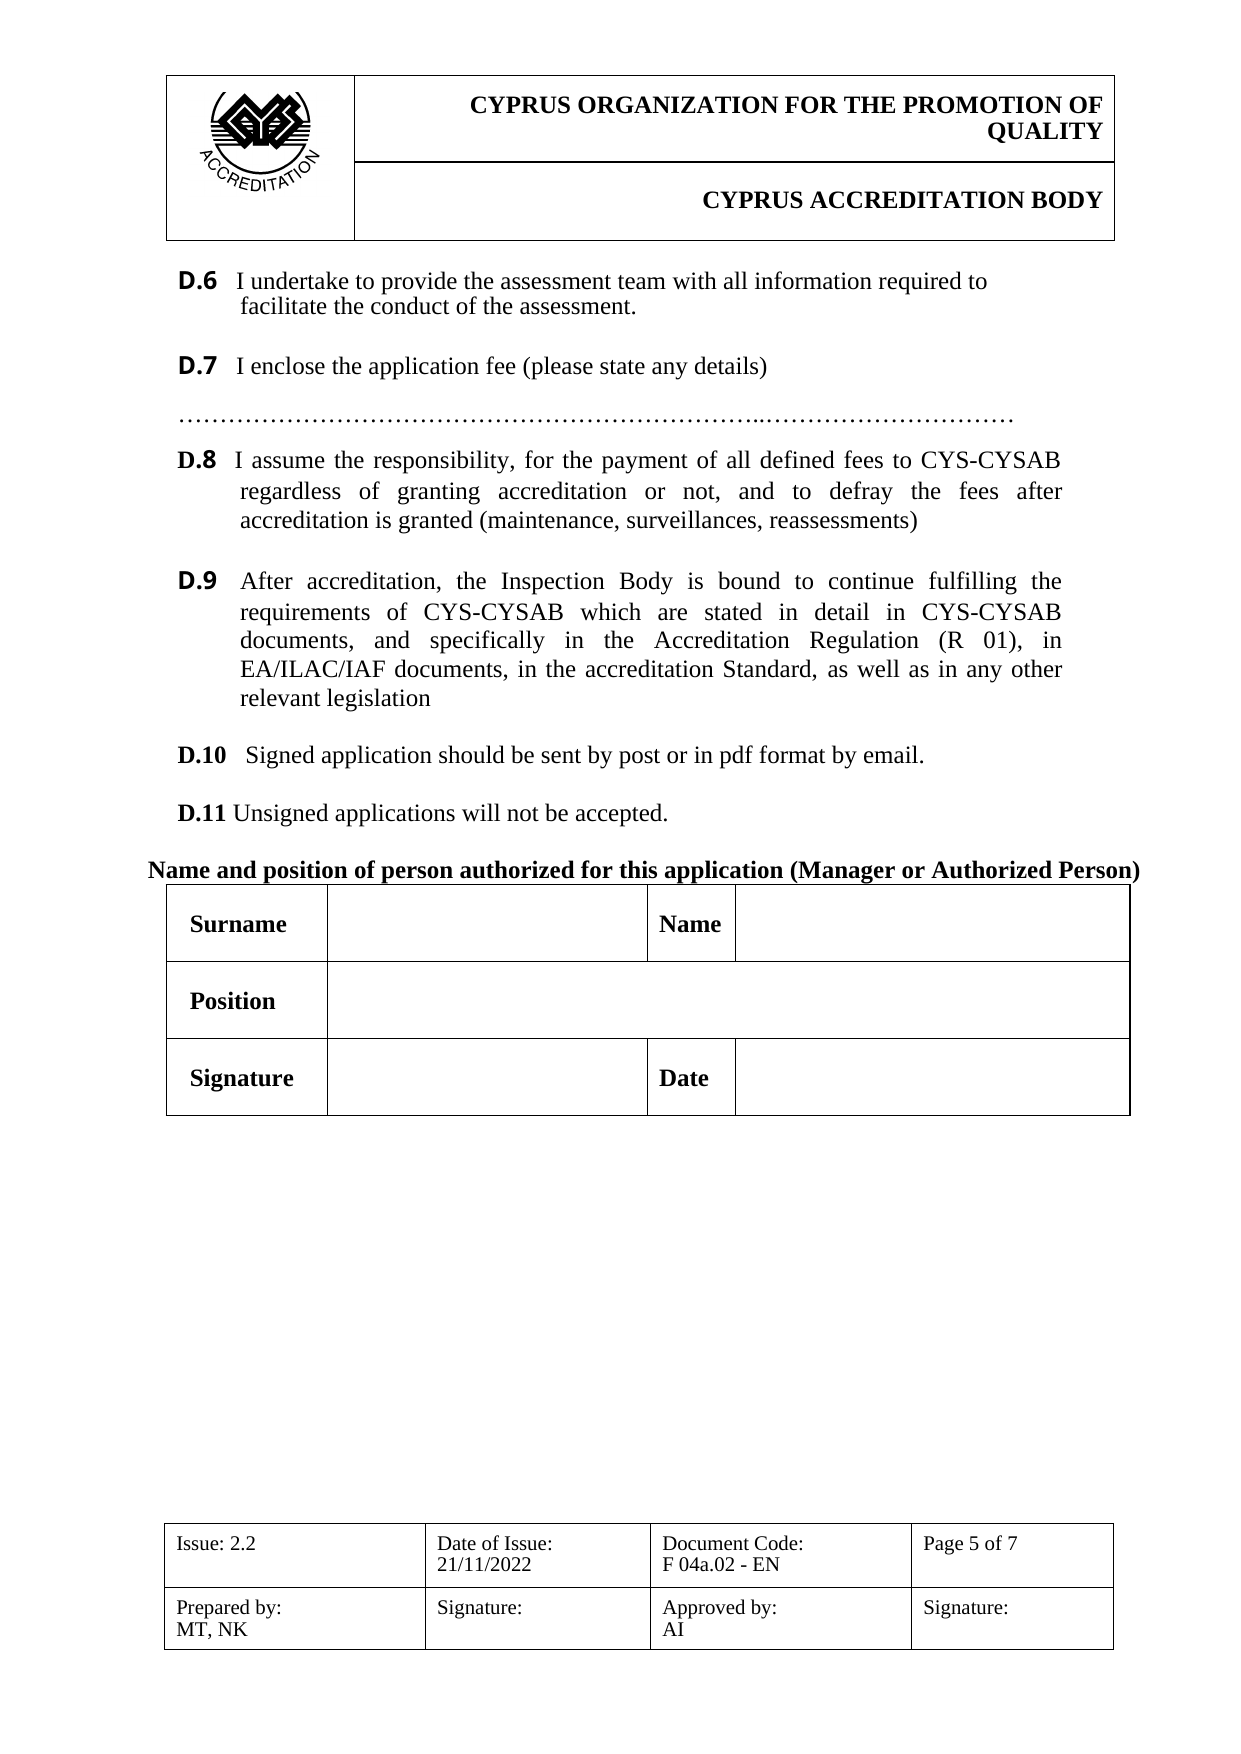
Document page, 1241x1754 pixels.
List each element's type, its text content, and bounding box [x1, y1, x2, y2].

table_header [328, 885, 647, 961]
text D.9 After accreditation, the Inspection Body is bound to continue fulfilling the requirements of CYS-CYSAB which are stated in detail in CYS-CYSAB documents, and specifically in the Accreditation Regulation (R 01), in EA/ILAC/IAF documents, in the accreditation Standard, as well as in any other relevant legislation [177, 562, 1063, 712]
table_cell Date [648, 1039, 735, 1115]
table_header [736, 885, 1129, 961]
text ……………………………………………………………..………………………… [177, 399, 1063, 428]
table_cell [736, 1039, 1129, 1115]
table_cell Position [167, 962, 327, 1038]
text D.8 I assume the responsibility, for the payment of all defined fees to CYS-CYSAB regardless of granting accreditation or not, and to defray the fees after accreditation is granted (maintenance, surveillances, reassessments) [177, 442, 1063, 534]
text Name and position of person authorized for this application (Manager or Authorized Person) [148, 855, 1226, 884]
text D.11 Unsigned applications will not be accepted. [177, 798, 1063, 827]
text D.7 I enclose the application fee (please state any details) [177, 348, 1063, 382]
text D.6 I undertake to provide the assessment team with all information required to [177, 269, 1063, 294]
table_header Surname [167, 885, 327, 961]
table_cell [328, 1039, 647, 1115]
table_header Name [648, 885, 735, 961]
text D.10 Signed application should be sent by post or in pdf format by email. [177, 740, 1063, 769]
text facilitate the conduct of the assessment. [177, 294, 1063, 319]
picture [188, 92, 333, 197]
table_cell [328, 962, 1129, 1038]
table_cell Signature [167, 1039, 327, 1115]
